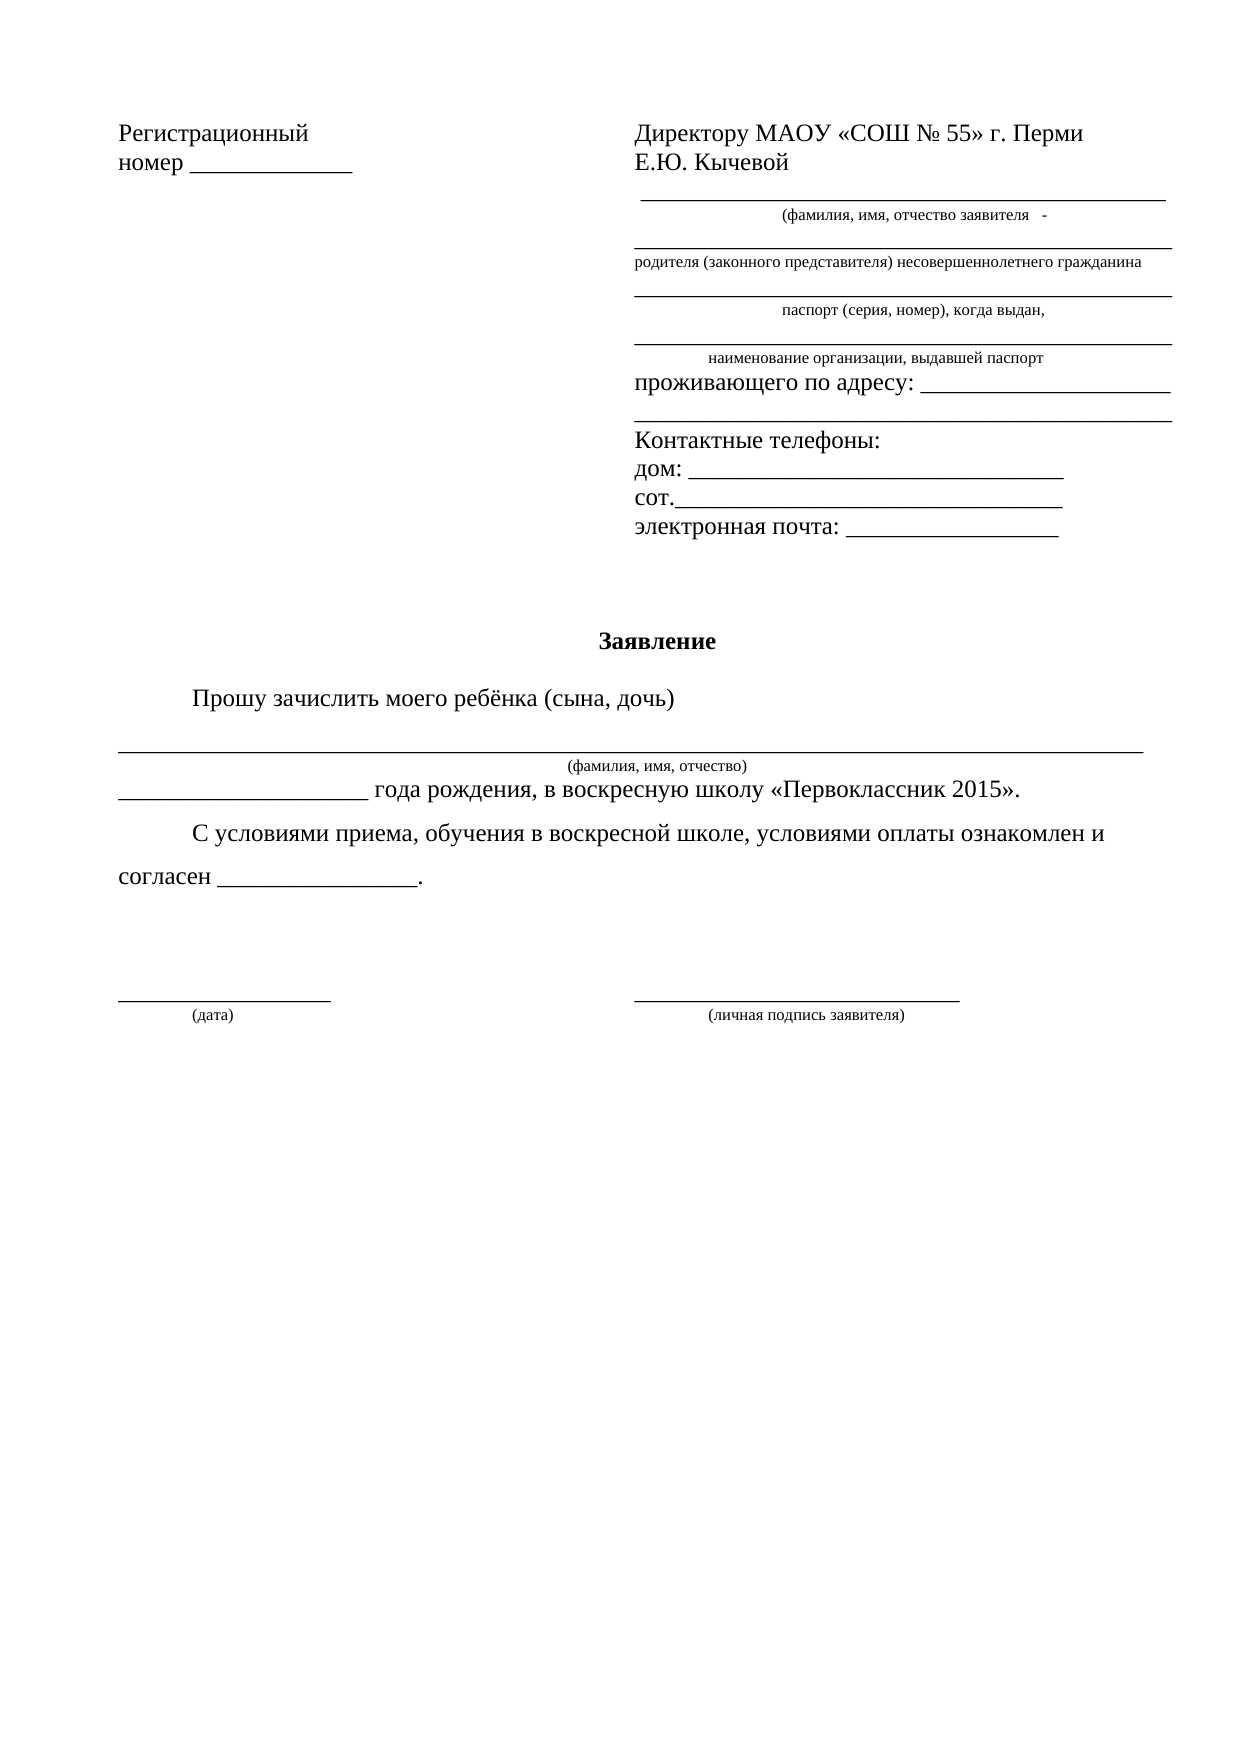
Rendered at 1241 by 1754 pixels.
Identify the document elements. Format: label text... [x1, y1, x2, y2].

text наименование организации, выдавшей паспорт [708, 348, 1196, 367]
text ___________________________________________ [561, 319, 1196, 348]
text родителя (законного представителя) несовершеннолетнего гражданина [561, 252, 1196, 271]
text (фамилия, имя, отчество) [118, 755, 1196, 774]
text Регистрационный Директору МАОУ «СОШ № 55» г. Перми [118, 118, 1196, 147]
text Прошу зачислить моего ребёнка (сына, дочь) [118, 683, 1196, 712]
text электронная почта: _________________ [561, 511, 1196, 540]
text ____________________ года рождения, в воскресную школу «Первоклассник 2015». [118, 774, 1196, 803]
text дом: ______________________________ [561, 453, 1196, 482]
text ___________________________________________ [561, 223, 1196, 252]
text С условиями приема, обучения в воскресной школе, условиями оплаты ознакомлен и согласен ________________. [118, 818, 1196, 889]
text ___________________________________________ [634, 271, 1196, 300]
text __________________________________________ [118, 176, 1196, 204]
text (дата) (личная подпись заявителя) [118, 1004, 1196, 1024]
text _________________ __________________________ [118, 976, 1196, 1004]
text номер _____________ Е.Ю. Кычевой [118, 147, 1196, 176]
text паспорт (серия, номер), когда выдан, [708, 300, 1196, 319]
text Контактные телефоны: [561, 425, 1196, 453]
text (фамилия, имя, отчество заявителя - [708, 204, 1196, 223]
text сот._______________________________ [561, 482, 1196, 511]
text ___________________________________________ [561, 396, 1196, 425]
text Заявление [118, 626, 1196, 655]
text проживающего по адресу: ____________________ [561, 367, 1196, 396]
text __________________________________________________________________________________ [118, 727, 1196, 755]
